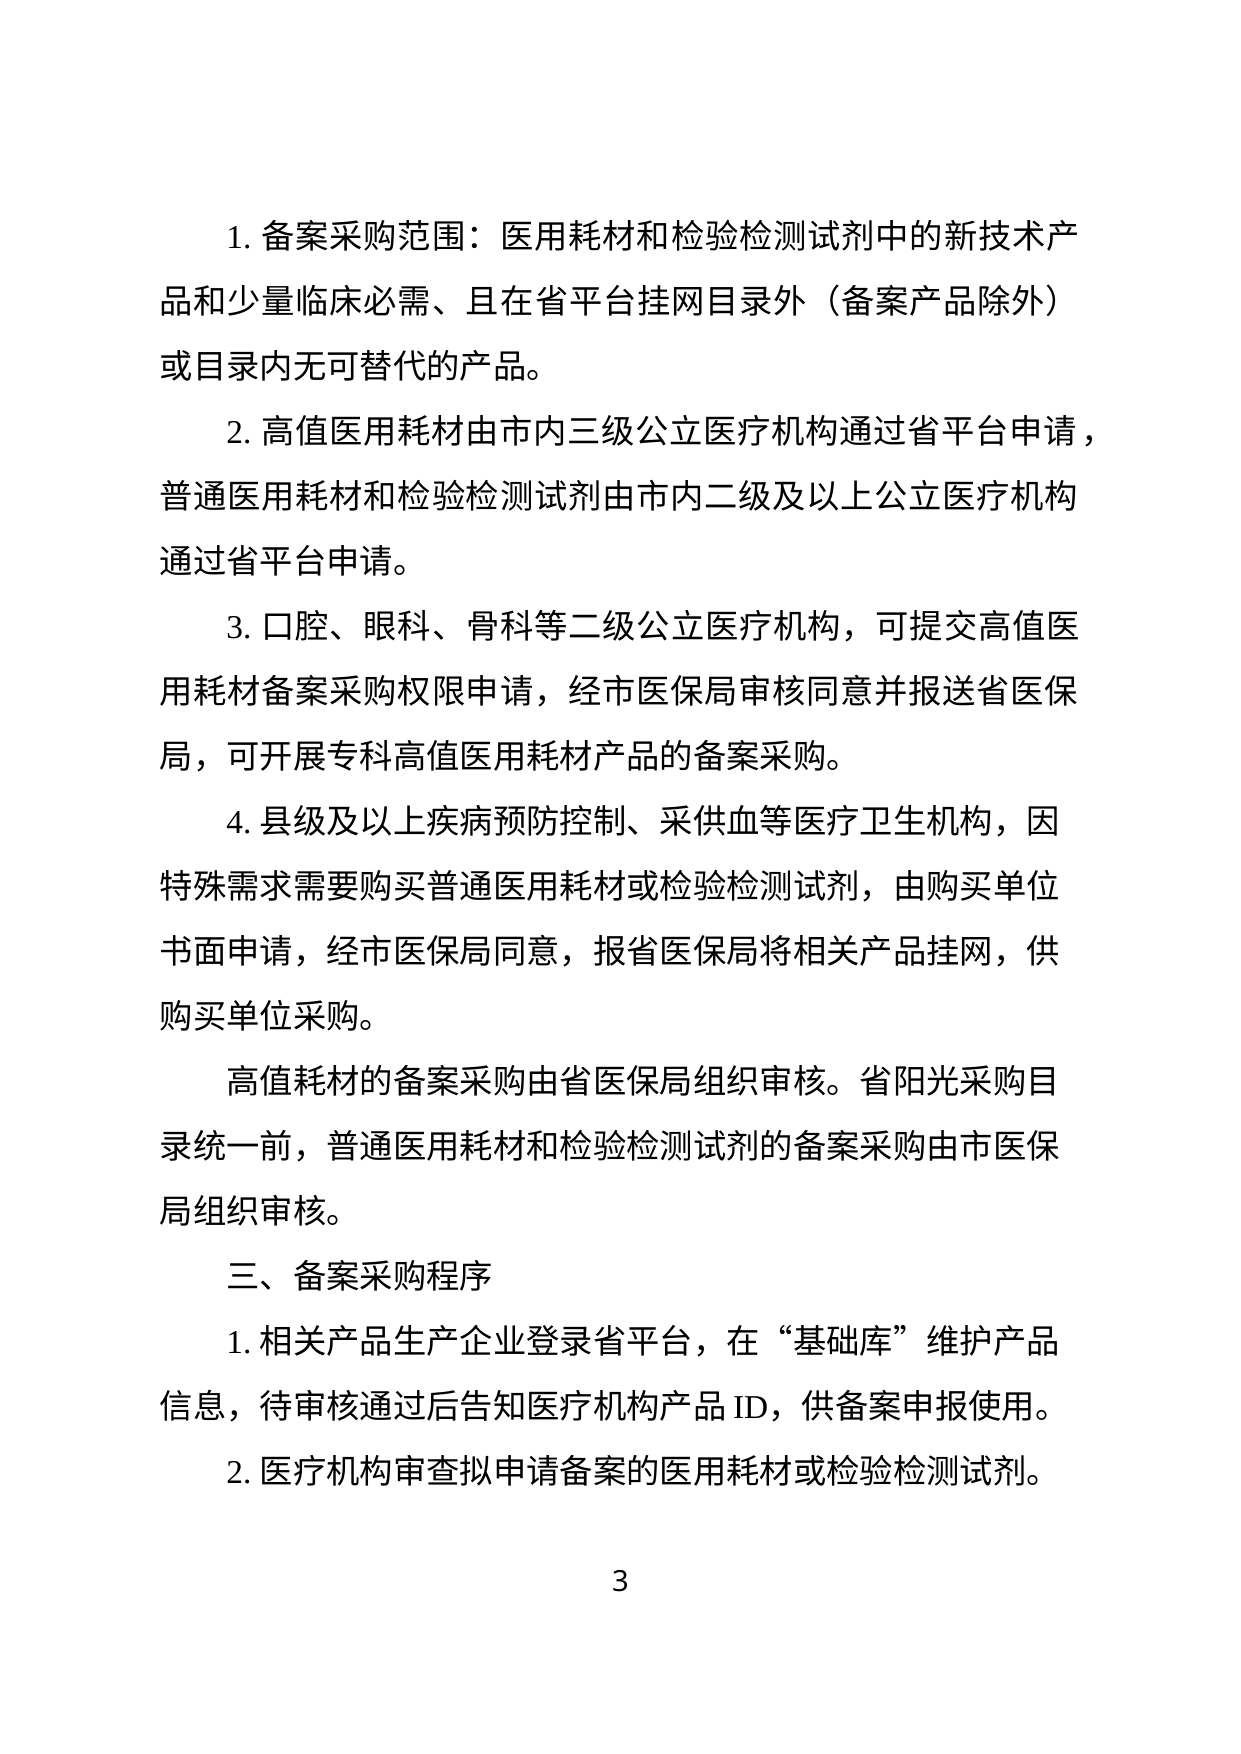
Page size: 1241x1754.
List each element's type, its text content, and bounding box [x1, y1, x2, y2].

text 2. 高值医用耗材由市内三级公立医疗机构通过省平台申请，普通医用耗材和检验检测试剂由市内二级及以上公立医疗机构通过省平台申请。 [159, 397, 1081, 592]
text 1. 备案采购范围：医用耗材和检验检测试剂中的新技术产品和少量临床必需、且在省平台挂网目录外（备案产品除外）或目录内无可替代的产品。 [159, 202, 1081, 397]
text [159, 1437, 1081, 1502]
text 三、备案采购程序 [159, 1242, 1081, 1307]
text 1. 相关产品生产企业登录省平台，在“基础库”维护产品信息，待审核通过后告知医疗机构产品ID，供备案申报使用。 [159, 1307, 1081, 1437]
text 3. 口腔、眼科、骨科等二级公立医疗机构，可提交高值医用耗材备案采购权限申请，经市医保局审核同意并报送省医保局，可开展专科高值医用耗材产品的备案采购。 [159, 592, 1081, 787]
text 高值耗材的备案采购由省医保局组织审核。省阳光采购目录统一前，普通医用耗材和检验检测试剂的备案采购由市医保局组织审核。 [159, 1047, 1081, 1242]
text 4. 县级及以上疾病预防控制、采供血等医疗卫生机构，因特殊需求需要购买普通医用耗材或检验检测试剂，由购买单位书面申请，经市医保局同意，报省医保局将相关产品挂网，供购买单位采购。 [159, 787, 1081, 1047]
